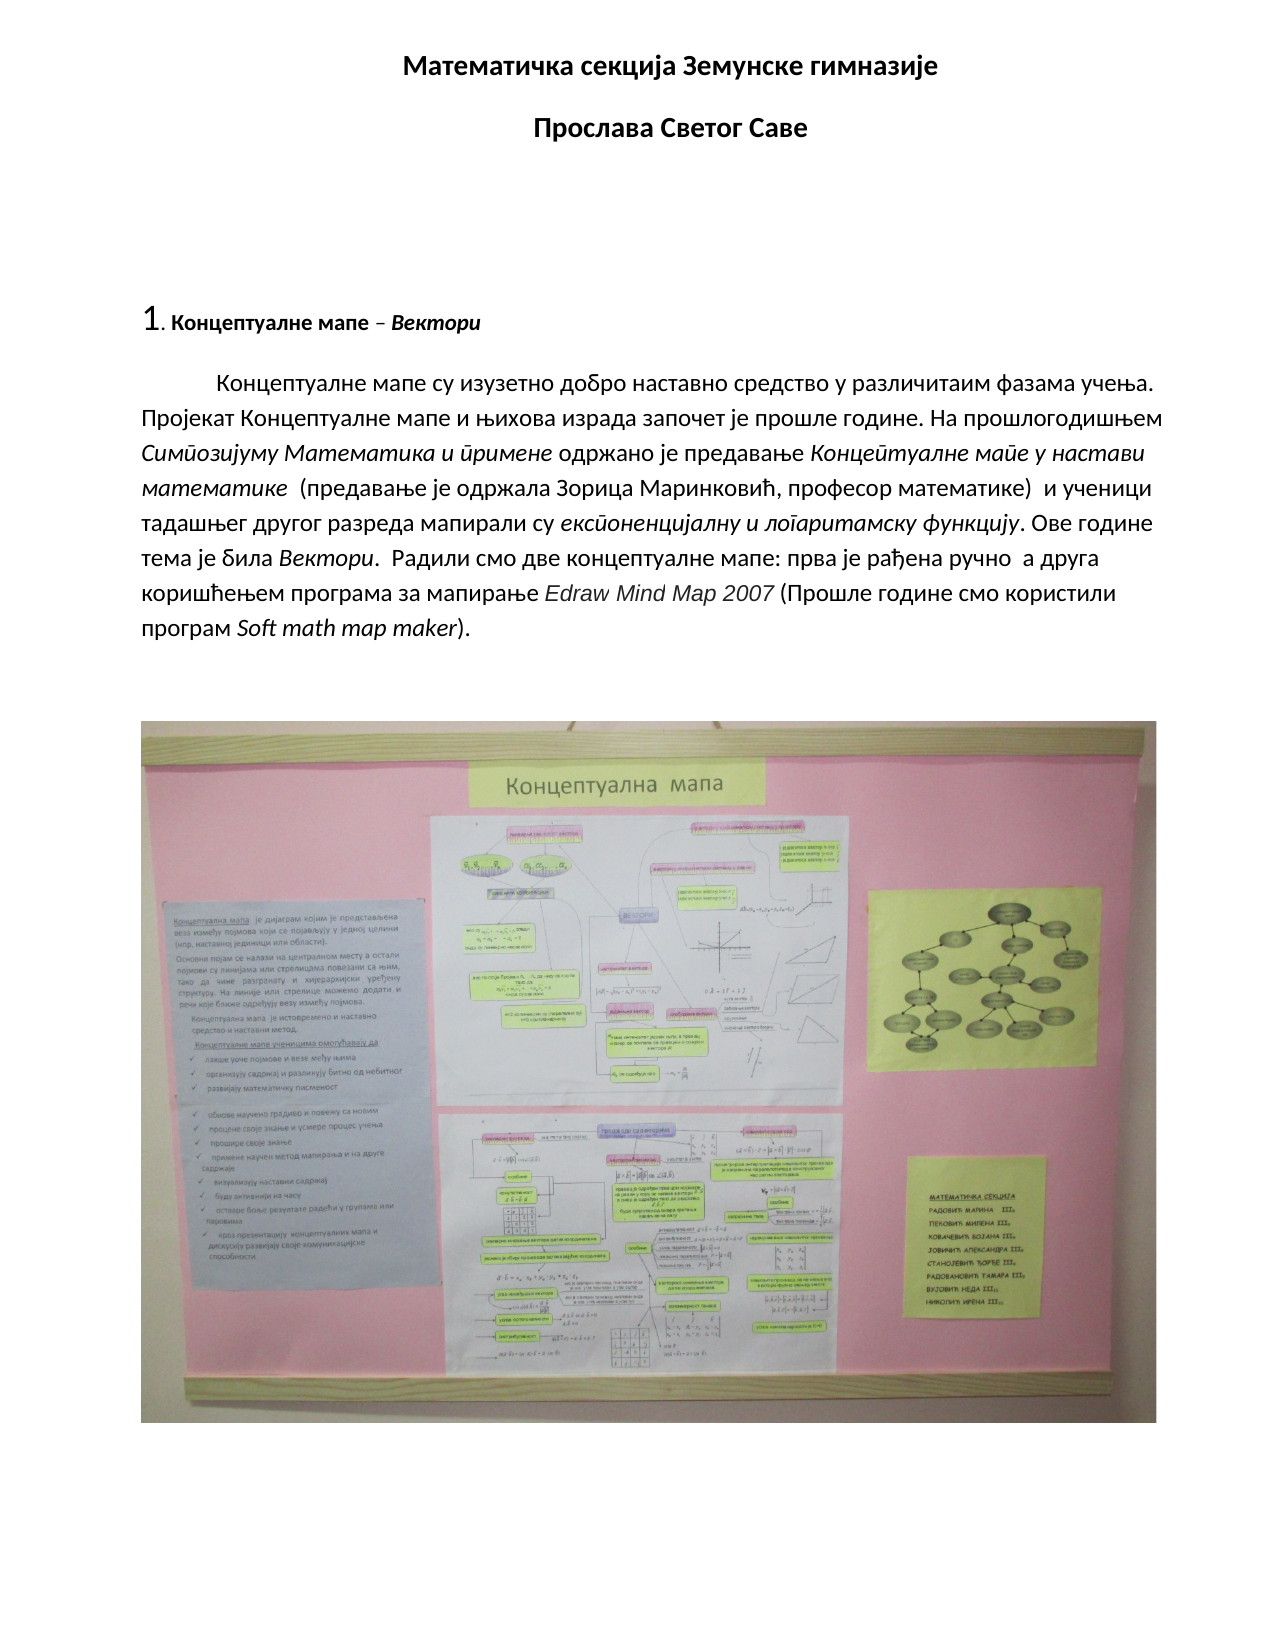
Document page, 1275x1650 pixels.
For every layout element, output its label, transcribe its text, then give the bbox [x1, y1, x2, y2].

text Математичка секција Земунске гимназије [141, 47, 1200, 82]
text Прослава Светог Саве [141, 109, 1200, 144]
text Концептуалне мапе су изузетно добро наставно средство у различитаим фазама учења. Пројекат Концептуалне мапе и њихова израда започет је прошле године. На прошлогодишњем Симпозијуму Математика и примене одржано је предавање Концептуалне мапе у настави математике (предавање је одржала Зорица Маринковић, професор математике) и ученици тадашњег другог разреда мапирали су експоненцијалну и логаритамску функцију. Ове године тема је била Вектори. Радили смо две концептуалне мапе: прва је рађена ручно а друга коришћењем програма за мапирањe Edraw Mind Map 2007 (Прошле године смо користили програм Soft math map maker). [141, 367, 1200, 643]
text 1. Концептуалне мапе – Вектори [141, 294, 1200, 340]
picture [141, 721, 1157, 1423]
